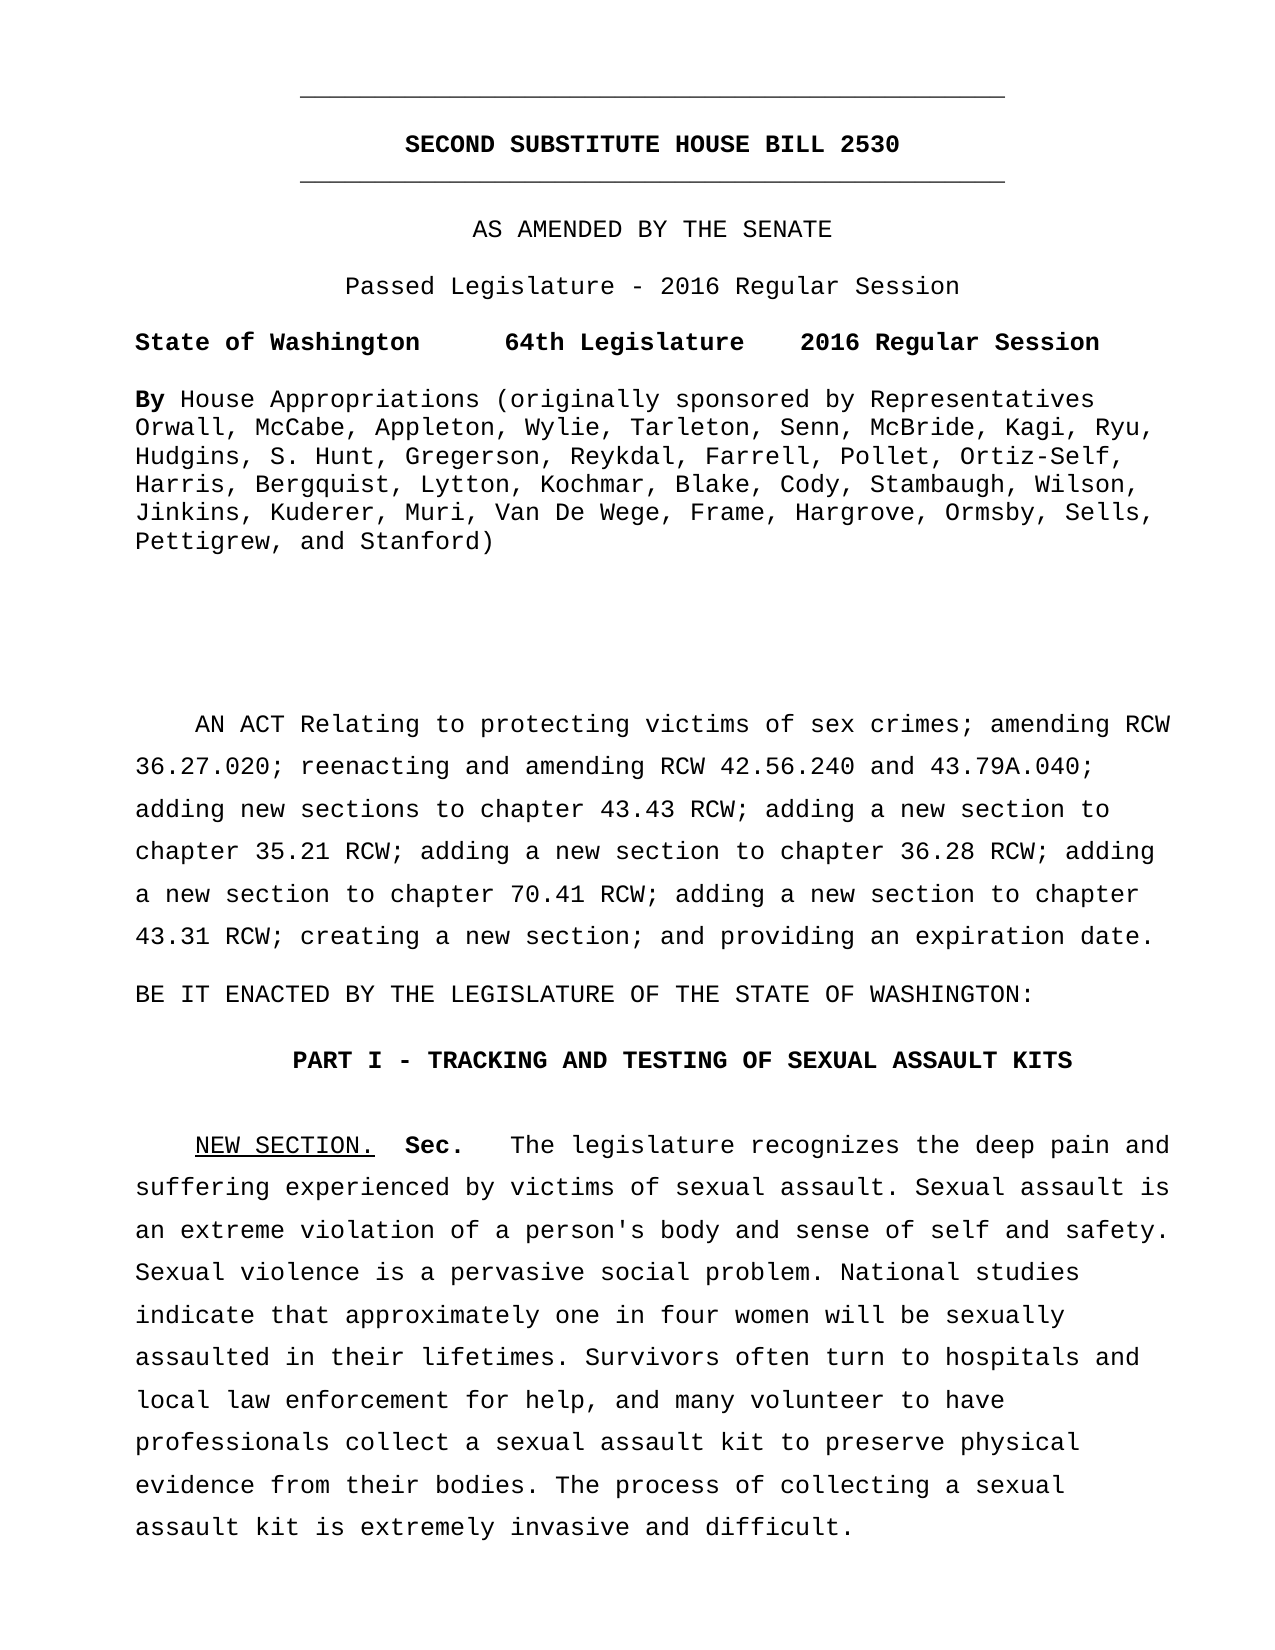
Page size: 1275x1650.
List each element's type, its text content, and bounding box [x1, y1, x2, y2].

text _______________________________________________ [135, 160, 1170, 188]
text State of Washington 64th Legislature 2016 Regular Session [135, 330, 1170, 358]
text NEW SECTION. Sec. The legislature recognizes the deep pain and suffering experienced by victims of sexual assault. Sexual assault is an extreme violation of a person's body and sense of self and safety. Sexual violence is a pervasive social problem. National studies indicate that approximately one in four women will be sexually assaulted in their lifetimes. Survivors often turn to hospitals and local law enforcement for help, and many volunteer to have professionals collect a sexual assault kit to preserve physical evidence from their bodies. The process of collecting a sexual assault kit is extremely invasive and difficult. [135, 1119, 1170, 1544]
text PART I - TRACKING AND TESTING OF SEXUAL ASSAULT KITS [135, 1035, 1170, 1077]
text AS AMENDED BY THE SENATE [135, 217, 1170, 245]
text _______________________________________________ [135, 75, 1170, 103]
text BE IT ENACTED BY THE LEGISLATURE OF THE STATE OF WASHINGTON: [135, 982, 1170, 1010]
text SECOND SUBSTITUTE HOUSE BILL 2530 [135, 132, 1170, 160]
text Passed Legislature - 2016 Regular Session [135, 273, 1170, 302]
text By House Appropriations (originally sponsored by Representatives Orwall, McCabe, Appleton, Wylie, Tarleton, Senn, McBride, Kagi, Ryu, Hudgins, S. Hunt, Gregerson, Reykdal, Farrell, Pollet, Ortiz-Self, Harris, Bergquist, Lytton, Kochmar, Blake, Cody, Stambaugh, Wilson, Jinkins, Kuderer, Muri, Van De Wege, Frame, Hargrove, Ormsby, Sells, Pettigrew, and Stanford) [135, 387, 1170, 557]
text AN ACT Relating to protecting victims of sex crimes; amending RCW 36.27.020; reenacting and amending RCW 42.56.240 and 43.79A.040; adding new sections to chapter 43.43 RCW; adding a new section to chapter 35.21 RCW; adding a new section to chapter 36.28 RCW; adding a new section to chapter 70.41 RCW; adding a new section to chapter 43.31 RCW; creating a new section; and providing an expiration date. [135, 698, 1170, 953]
